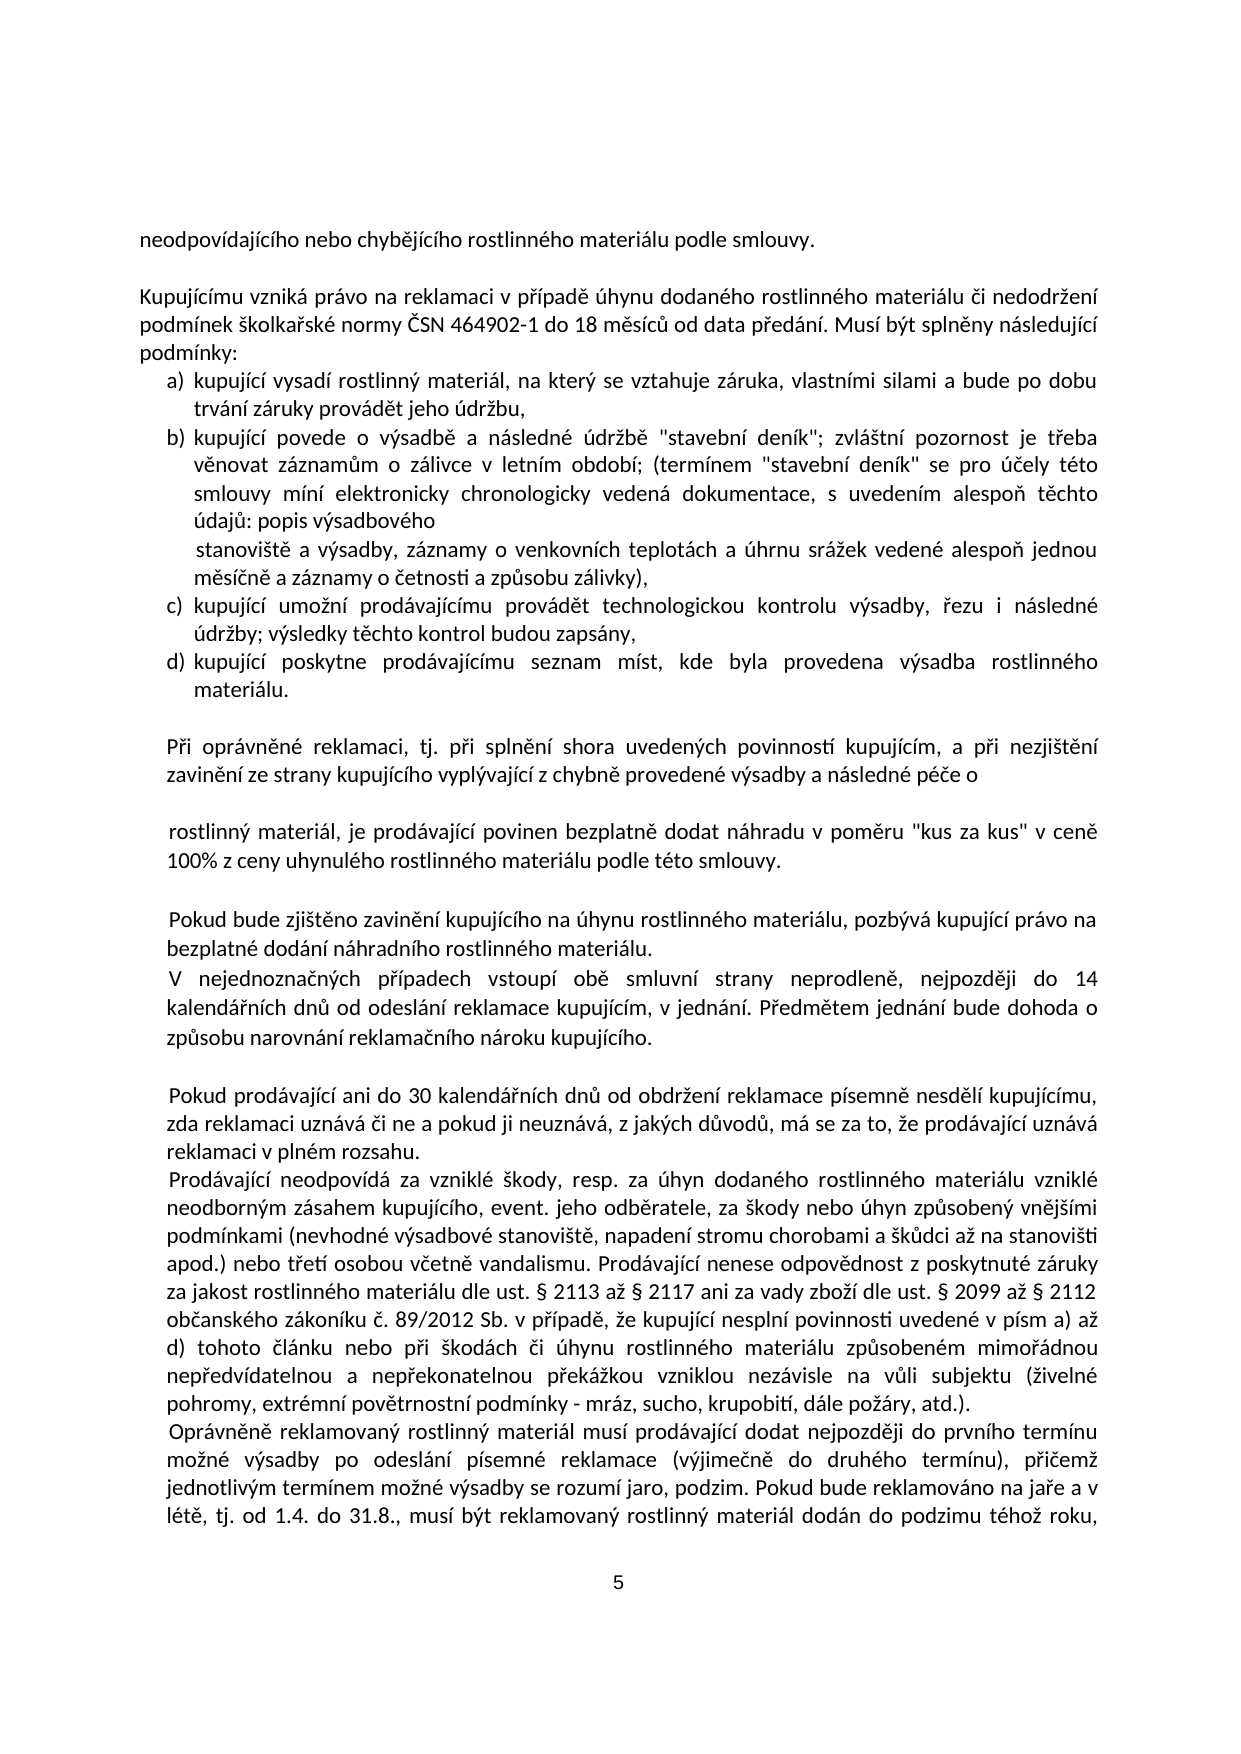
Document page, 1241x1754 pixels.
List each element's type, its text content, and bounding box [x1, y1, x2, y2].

text V nejednoznačných případech vstoupí obě smluvní strany neprodleně, nejpozději do 14 kalendářních dnů od odeslání reklamace kupujícím, v jednání. Předmětem jednání bude dohoda o způsobu narovnání reklamačního nároku kupujícího. [166, 964, 1099, 1051]
list kupující vysadí rostlinný materiál, na který se vztahuje záruka, vlastními silami a bude po dobu trvání záruky provádět jeho údržbu, [166, 367, 1099, 423]
text Při oprávněné reklamaci, tj. při splnění shora uvedených povinností kupujícím, a při nezjištění zavinění ze strany kupujícího vyplývající z chybně provedené výsadby a následné péče o [166, 732, 1099, 788]
list kupující povede o výsadbě a následné údržbě "stavební deník"; zvláštní pozornost je třeba věnovat záznamům o zálivce v letním období; (termínem "stavební deník" se pro účely této smlouvy míní elektronicky chronologicky vedená dokumentace, s uvedením alespoň těchto údajů: popis výsadbového [166, 423, 1099, 535]
text stanoviště a výsadby, záznamy o venkovních teplotách a úhrnu srážek vedené alespoň jednou měsíčně a záznamy o četnosti a způsobu zálivky), [193, 535, 1099, 591]
list kupující umožní prodávajícímu provádět technologickou kontrolu výsadby, řezu i následné údržby; výsledky těchto kontrol budou zapsány, [166, 591, 1099, 647]
list kupující poskytne prodávajícímu seznam míst, kde byla provedena výsadba rostlinného materiálu. [166, 647, 1099, 703]
text Pokud prodávající ani do 30 kalendářních dnů od obdržení reklamace písemně nesdělí kupujícímu, zda reklamaci uznává či ne a pokud ji neuznává, z jakých důvodů, má se za to, že prodávající uznává reklamaci v plném rozsahu. [166, 1081, 1099, 1165]
text rostlinný materiál, je prodávající povinen bezplatně dodat náhradu v poměru "kus za kus" v ceně 100% z ceny uhynulého rostlinného materiálu podle této smlouvy. [166, 817, 1099, 874]
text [139, 225, 1099, 253]
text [166, 1417, 1099, 1529]
text Prodávající neodpovídá za vzniklé škody, resp. za úhyn dodaného rostlinného materiálu vzniklé neodborným zásahem kupujícího, event. jeho odběratele, za škody nebo úhyn způsobený vnějšími podmínkami (nevhodné výsadbové stanoviště, napadení stromu chorobami a škůdci až na stanovišti apod.) nebo třetí osobou včetně vandalismu. Prodávající nenese odpovědnost z poskytnuté záruky za jakost rostlinného materiálu dle ust. § 2113 až § 2117 ani za vady zboží dle ust. § 2099 až § 2112 občanského zákoníku č. 89/2012 Sb. v případě, že kupující nesplní povinnosti uvedené v písm a) až d) tohoto článku nebo při škodách či úhynu rostlinného materiálu způsobeném mimořádnou nepředvídatelnou a nepřekonatelnou překážkou vzniklou nezávisle na vůli subjektu (živelné pohromy, extrémní povětrnostní podmínky - mráz, sucho, krupobití, dále požáry, atd.). [166, 1165, 1099, 1417]
text Pokud bude zjištěno zavinění kupujícího na úhynu rostlinného materiálu, pozbývá kupující právo na bezplatné dodání náhradního rostlinného materiálu. [166, 905, 1099, 962]
text Kupujícímu vzniká právo na reklamaci v případě úhynu dodaného rostlinného materiálu či nedodržení podmínek školkařské normy ČSN 464902-1 do 18 měsíců od data předání. Musí být splněny následující podmínky: [139, 282, 1099, 367]
